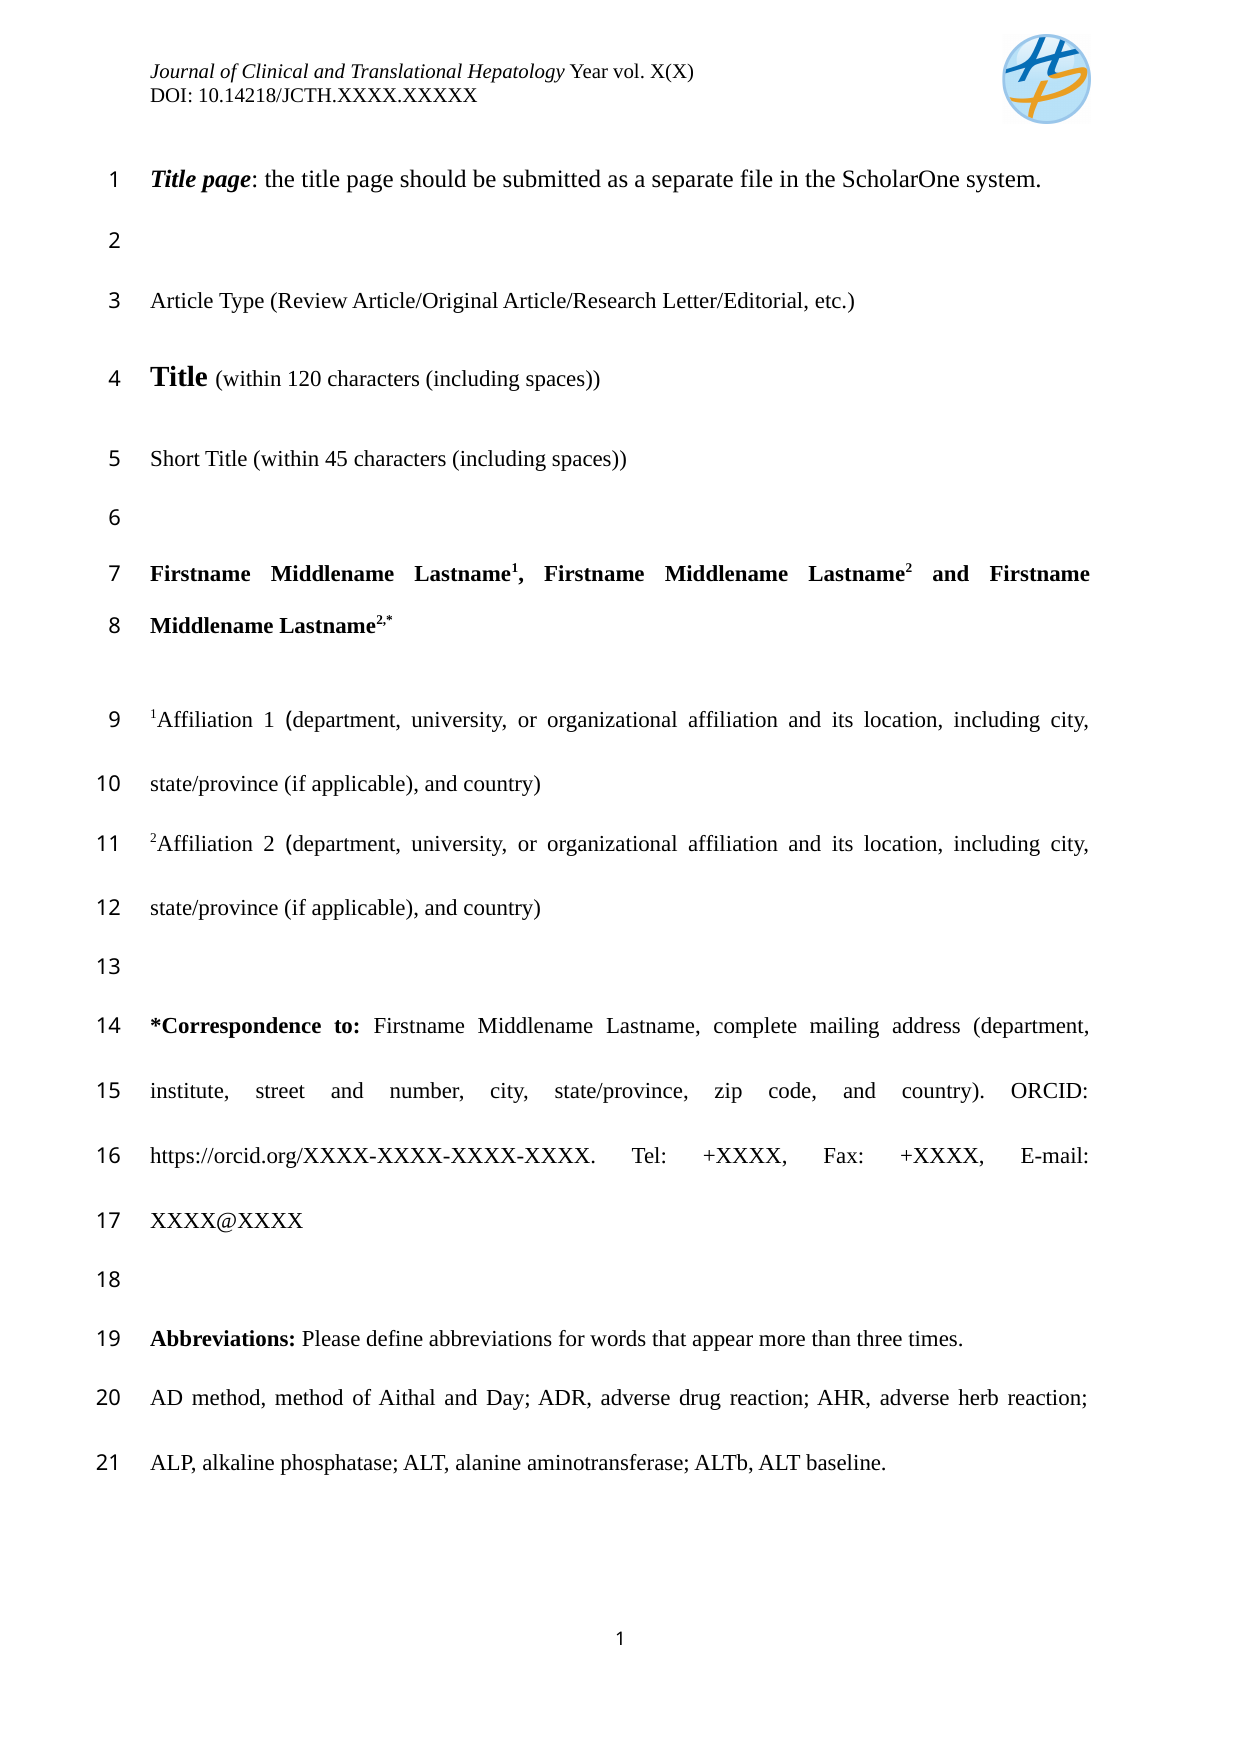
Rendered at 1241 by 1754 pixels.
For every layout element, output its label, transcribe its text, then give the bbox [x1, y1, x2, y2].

text 2Affiliation 2 (department, university, or organizational affiliation and its location, including city, state/province (if applicable), and country) [150, 826, 1090, 924]
text 1Affiliation 1 (department, university, or organizational affiliation and its location, including city, state/province (if applicable), and country) [150, 702, 1090, 800]
text Abbreviations: Please define abbreviations for words that appear more than three times. [150, 1322, 1090, 1354]
text Article Type (Review Article/Original Article/Research Letter/Editorial, etc.) [150, 284, 1090, 317]
text Title (within 120 characters (including spaces)) [150, 343, 1090, 408]
text Firstname Middlename Lastname1, Firstname Middlename Lastname2 and Firstname Middlename Lastname2,* [150, 559, 1090, 639]
text AD method, method of Aithal and Day; ADR, adverse drug reaction; AHR, adverse herb reaction; ALP, alkaline phosphatase; ALT, alanine aminotransferase; ALTb, ALT baseline. [150, 1381, 1090, 1478]
picture [1002, 34, 1091, 124]
text *Correspondence to: Firstname Middlename Lastname, complete mailing address (department, institute, street and number, city, state/province, zip code, and country). ORCID: https://orcid.org/XXXX-XXXX-XXXX-XXXX. Tel: +XXXX, Fax: +XXXX, E-mail: XXXX@XXXX [150, 1009, 1090, 1237]
text Short Title (within 45 characters (including spaces)) [150, 442, 1090, 474]
text Title page: the title page should be submitted as a separate file in the ScholarOne system. [150, 162, 1090, 194]
